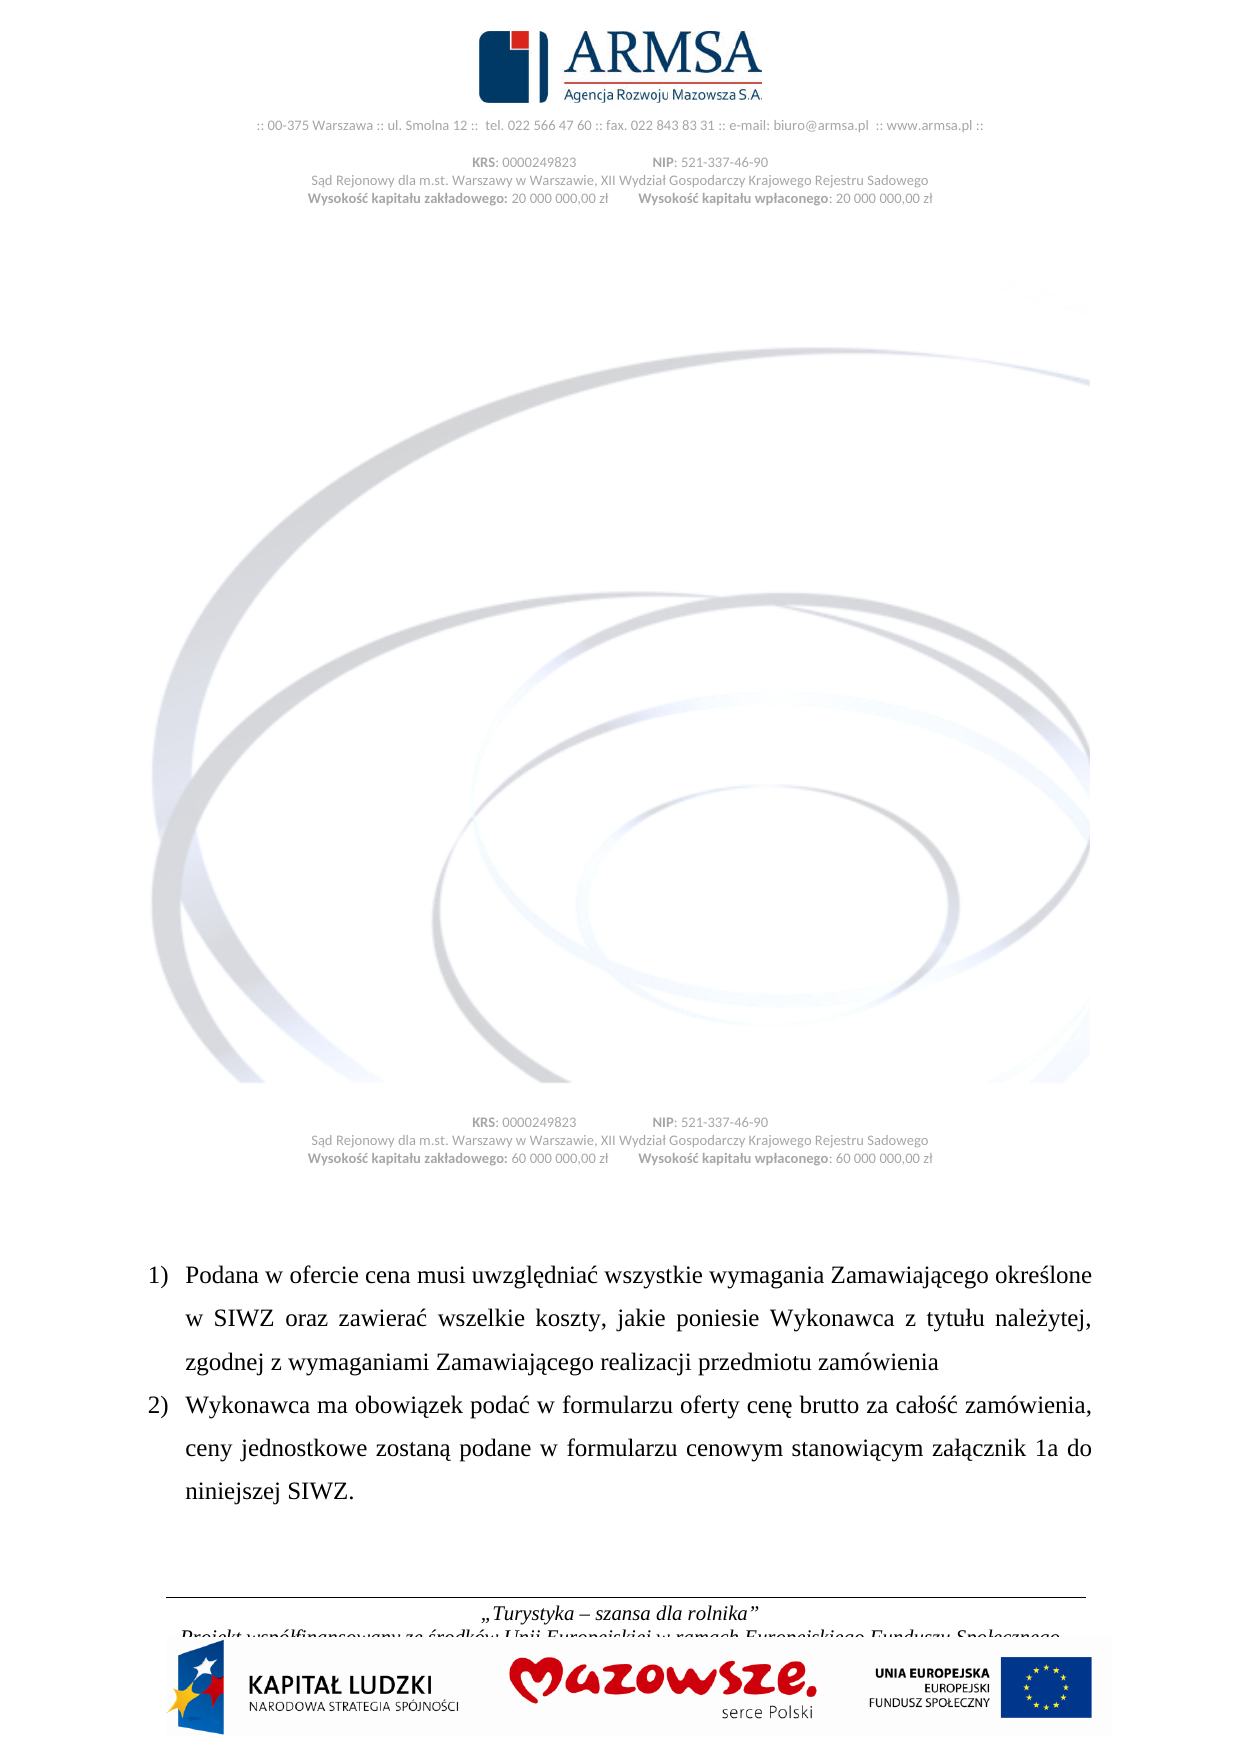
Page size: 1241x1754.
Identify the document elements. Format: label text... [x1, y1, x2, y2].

list Podana w ofercie cena musi uwzględniać wszystkie wymagania Zamawiającego określone w SIWZ oraz zawierać wszelkie koszty, jakie poniesie Wykonawca z tytułu należytej, zgodnej z wymaganiami Zamawiającego realizacji przedmiotu zamówienia [148, 1260, 1092, 1375]
picture [479, 31, 762, 103]
picture [166, 1637, 1112, 1737]
list Wykonawca ma obowiązek podać w formularzu oferty cenę brutto za całość zamówienia, ceny jednostkowe zostaną podane w formularzu cenowym stanowiącym załącznik 1a do niniejszej SIWZ. [148, 1390, 1092, 1505]
